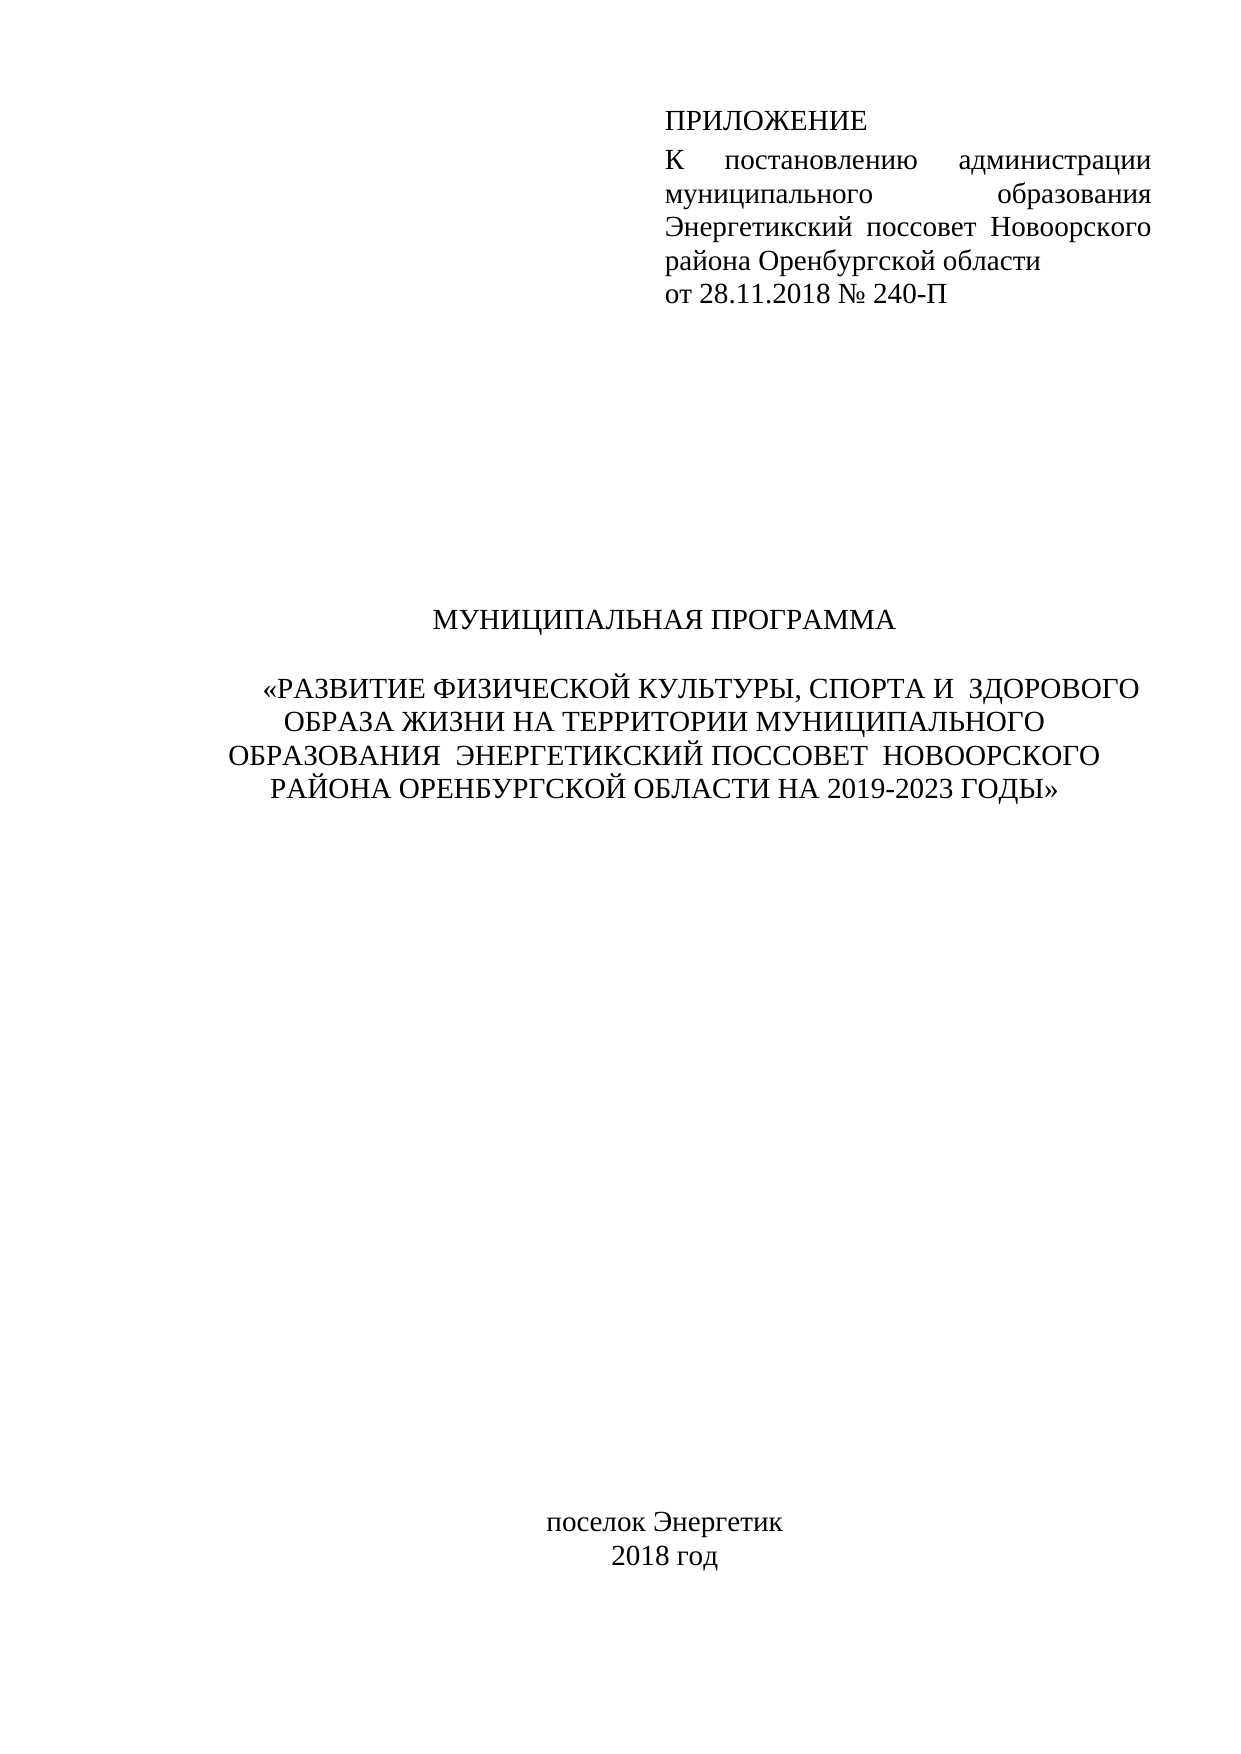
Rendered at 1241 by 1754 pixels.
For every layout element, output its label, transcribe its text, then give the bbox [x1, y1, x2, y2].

subtitle муниципальная программа [177, 602, 1152, 636]
text К постановлению администрации муниципального образования Энергетикский поссовет Новоорского района Оренбургской области [664, 142, 1152, 277]
subtitle ПРИЛОЖЕНИЕ [664, 103, 1152, 136]
text поселок Энергетик [177, 1504, 1152, 1538]
text от 28.11.2018 № 240-П [664, 277, 1152, 310]
text 2018 год [177, 1538, 1152, 1572]
title «РАЗВИТИЕ ФИЗИЧЕСКОЙ КУЛЬТУРЫ, СПОРТА И ЗДОРОВОГО ОБРАЗА ЖИЗНИ НА ТЕРРИТОРИИ МУНИЦИПАЛЬНОГО ОБРАЗОВАНИЯ ЭНЕРГЕТИКСКИЙ ПОССОВЕТ НОВООРСКОГО РАЙОНА ОРЕНБУРГСКОЙ ОБЛАСТИ НА 2019-2023 ГОДЫ» [177, 671, 1152, 805]
